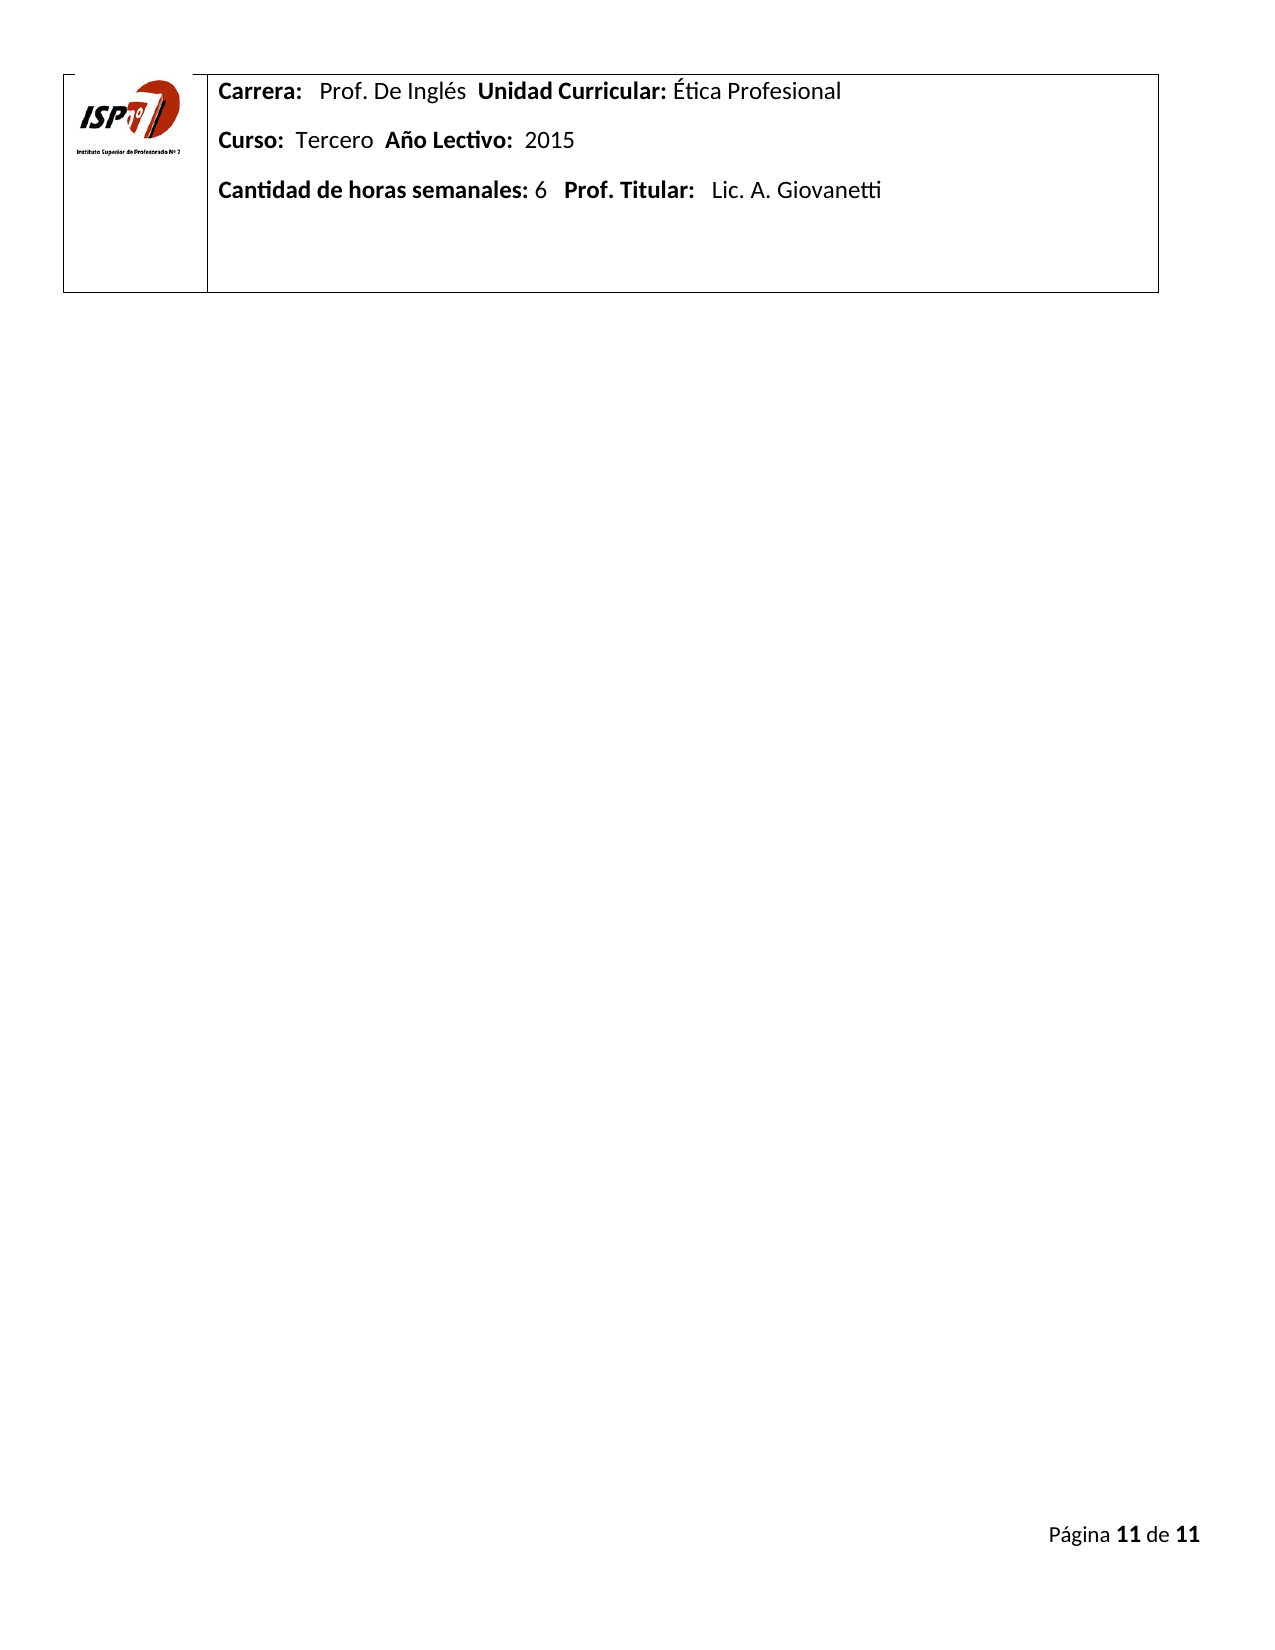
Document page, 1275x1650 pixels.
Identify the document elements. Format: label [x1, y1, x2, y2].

picture [75, 74, 193, 175]
